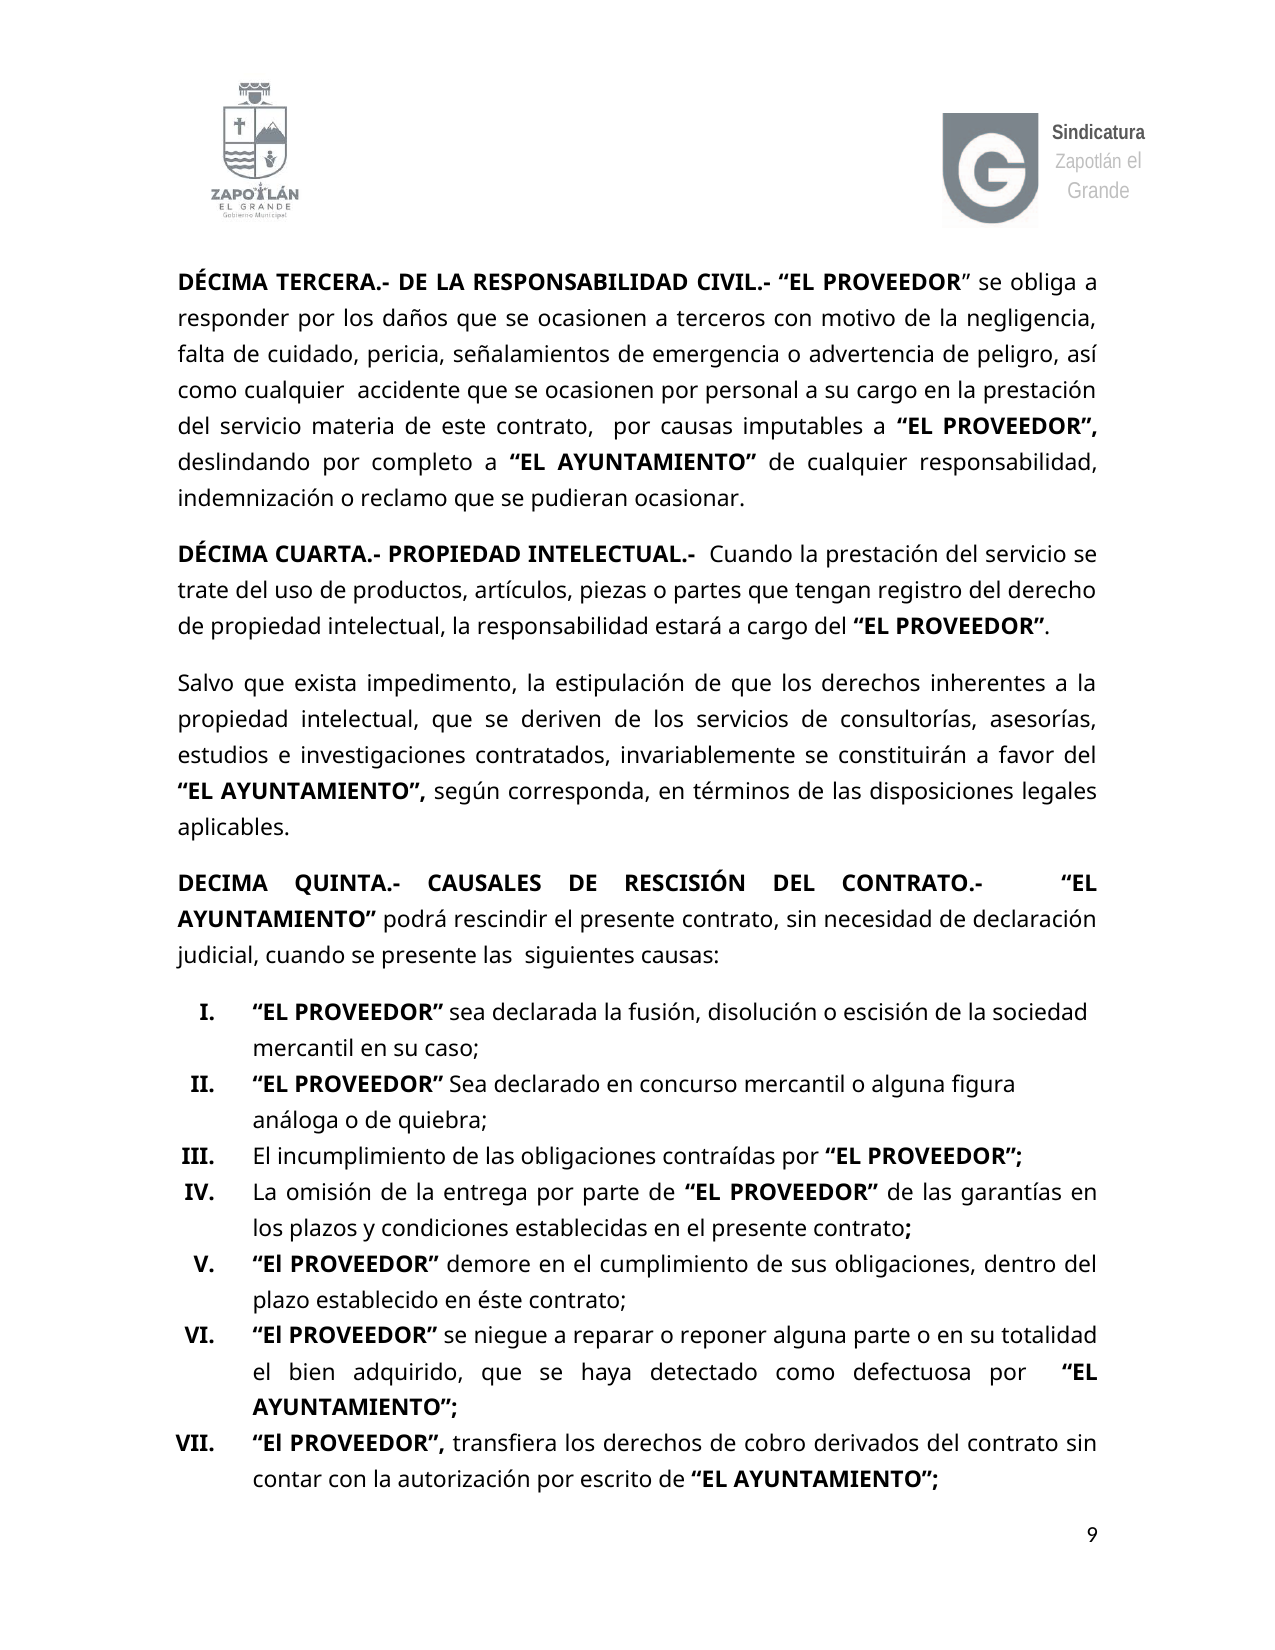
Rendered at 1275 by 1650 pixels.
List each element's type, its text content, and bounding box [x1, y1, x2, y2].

list “EL PROVEEDOR” Sea declarado en concurso mercantil o alguna figura análoga o de quiebra; [215, 1068, 1098, 1135]
list “El PROVEEDOR” se niegue a reparar o reponer alguna parte o en su totalidad el bien adquirido, que se haya detectado como defectuosa por “EL AYUNTAMIENTO”; [215, 1319, 1098, 1423]
list El incumplimiento de las obligaciones contraídas por “EL PROVEEDOR”; [215, 1140, 1098, 1171]
list “El PROVEEDOR”, transfiera los derechos de cobro derivados del contrato sin contar con la autorización por escrito de “EL AYUNTAMIENTO”; [215, 1427, 1098, 1494]
list “El PROVEEDOR” demore en el cumplimiento de sus obligaciones, dentro del plazo establecido en éste contrato; [215, 1248, 1098, 1315]
text DECIMA QUINTA.- CAUSALES DE RESCISIÓN DEL CONTRATO.- “EL AYUNTAMIENTO” podrá rescindir el presente contrato, sin necesidad de declaración judicial, cuando se presente las siguientes causas: [177, 867, 1098, 971]
picture [942, 113, 1039, 228]
text Salvo que exista impedimento, la estipulación de que los derechos inherentes a la propiedad intelectual, que se deriven de los servicios de consultorías, asesorías, estudios e investigaciones contratados, invariablemente se constituirán a favor del “EL AYUNTAMIENTO”, según corresponda, en términos de las disposiciones legales aplicables. [177, 667, 1098, 842]
list “EL PROVEEDOR” sea declarada la fusión, disolución o escisión de la sociedad mercantil en su caso; [215, 996, 1098, 1063]
list La omisión de la entrega por parte de “EL PROVEEDOR” de las garantías en los plazos y condiciones establecidas en el presente contrato; [215, 1176, 1098, 1243]
picture [177, 73, 332, 228]
text DÉCIMA TERCERA.- DE LA RESPONSABILIDAD CIVIL.- “EL PROVEEDOR” se obliga a responder por los daños que se ocasionen a terceros con motivo de la negligencia, falta de cuidado, pericia, señalamientos de emergencia o advertencia de peligro, así como cualquier accidente que se ocasionen por personal a su cargo en la prestación del servicio materia de este contrato, por causas imputables a “EL PROVEEDOR”, deslindando por completo a “EL AYUNTAMIENTO” de cualquier responsabilidad, indemnización o reclamo que se pudieran ocasionar. [177, 266, 1098, 513]
text DÉCIMA CUARTA.- PROPIEDAD INTELECTUAL.- Cuando la prestación del servicio se trate del uso de productos, artículos, piezas o partes que tengan registro del derecho de propiedad intelectual, la responsabilidad estará a cargo del “EL PROVEEDOR”. [177, 538, 1098, 641]
